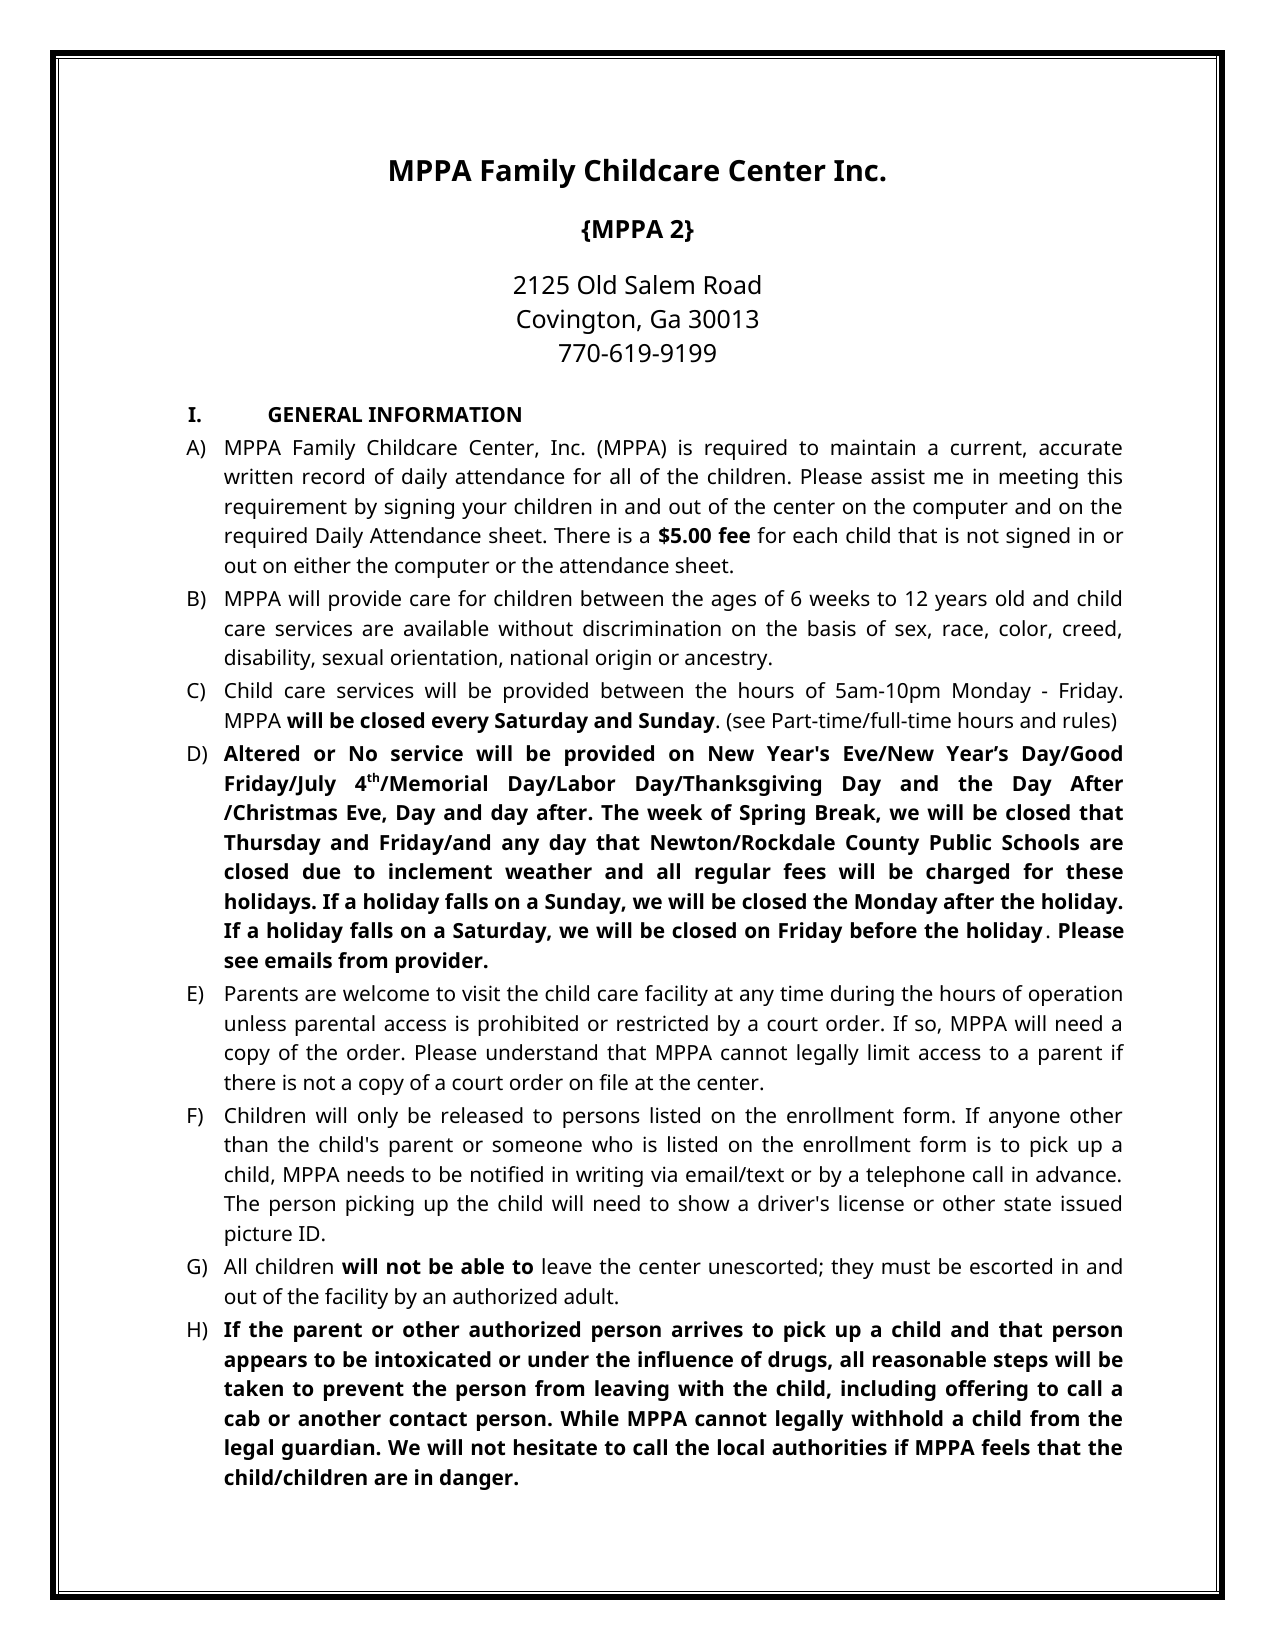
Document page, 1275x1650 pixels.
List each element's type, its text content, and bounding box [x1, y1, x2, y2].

text {MPPA 2} [150, 212, 1124, 246]
list All children will not be able to leave the center unescorted; they must be escorted in and out of the facility by an authorized adult. [186, 1252, 1124, 1310]
list MPPA Family Childcare Center, Inc. (MPPA) is required to maintain a current, accurate written record of daily attendance for all of the children. Please assist me in meeting this requirement by signing your children in and out of the center on the computer and on the required Daily Attendance sheet. There is a $5.00 fee for each child that is not signed in or out on either the computer or the attendance sheet. [186, 433, 1124, 579]
list Parents are welcome to visit the child care facility at any time during the hours of operation unless parental access is prohibited or restricted by a court order. If so, MPPA will need a copy of the order. Please understand that MPPA cannot legally limit access to a parent if there is not a copy of a court order on file at the center. [186, 979, 1124, 1096]
text 770-619-9199 [150, 335, 1125, 369]
text Covington, Ga 30013 [150, 301, 1125, 335]
text I. GENERAL INFORMATION [150, 400, 1125, 428]
list Children will only be released to persons listed on the enrollment form. If anyone other than the child's parent or someone who is listed on the enrollment form is to pick up a child, MPPA needs to be notified in writing via email/text or by a telephone call in advance. The person picking up the child will need to show a driver's license or other state issued picture ID. [186, 1101, 1124, 1247]
list Child care services will be provided between the hours of 5am-10pm Monday - Friday. MPPA will be closed every Saturday and Sunday. (see Part-time/full-time hours and rules) [186, 677, 1124, 734]
text MPPA Family Childcare Center Inc. [150, 150, 1124, 190]
list Altered or No service will be provided on New Year's Eve/New Year’s Day/Good Friday/July 4th/Memorial Day/Labor Day/Thanksgiving Day and the Day After /Christmas Eve, Day and day after. The week of Spring Break, we will be closed that Thursday and Friday/and any day that Newton/Rockdale County Public Schools are closed due to inclement weather and all regular fees will be charged for these holidays. If a holiday falls on a Sunday, we will be closed the Monday after the holiday. If a holiday falls on a Saturday, we will be closed on Friday before the holiday. Please see emails from provider. [186, 739, 1124, 974]
list If the parent or other authorized person arrives to pick up a child and that person appears to be intoxicated or under the influence of drugs, all reasonable steps will be taken to prevent the person from leaving with the child, including offering to call a cab or another contact person. While MPPA cannot legally withhold a child from the legal guardian. We will not hesitate to call the local authorities if MPPA feels that the child/children are in danger. [186, 1315, 1124, 1491]
text 2125 Old Salem Road [150, 267, 1125, 301]
list MPPA will provide care for children between the ages of 6 weeks to 12 years old and child care services are available without discrimination on the basis of sex, race, color, creed, disability, sexual orientation, national origin or ancestry. [186, 584, 1124, 672]
